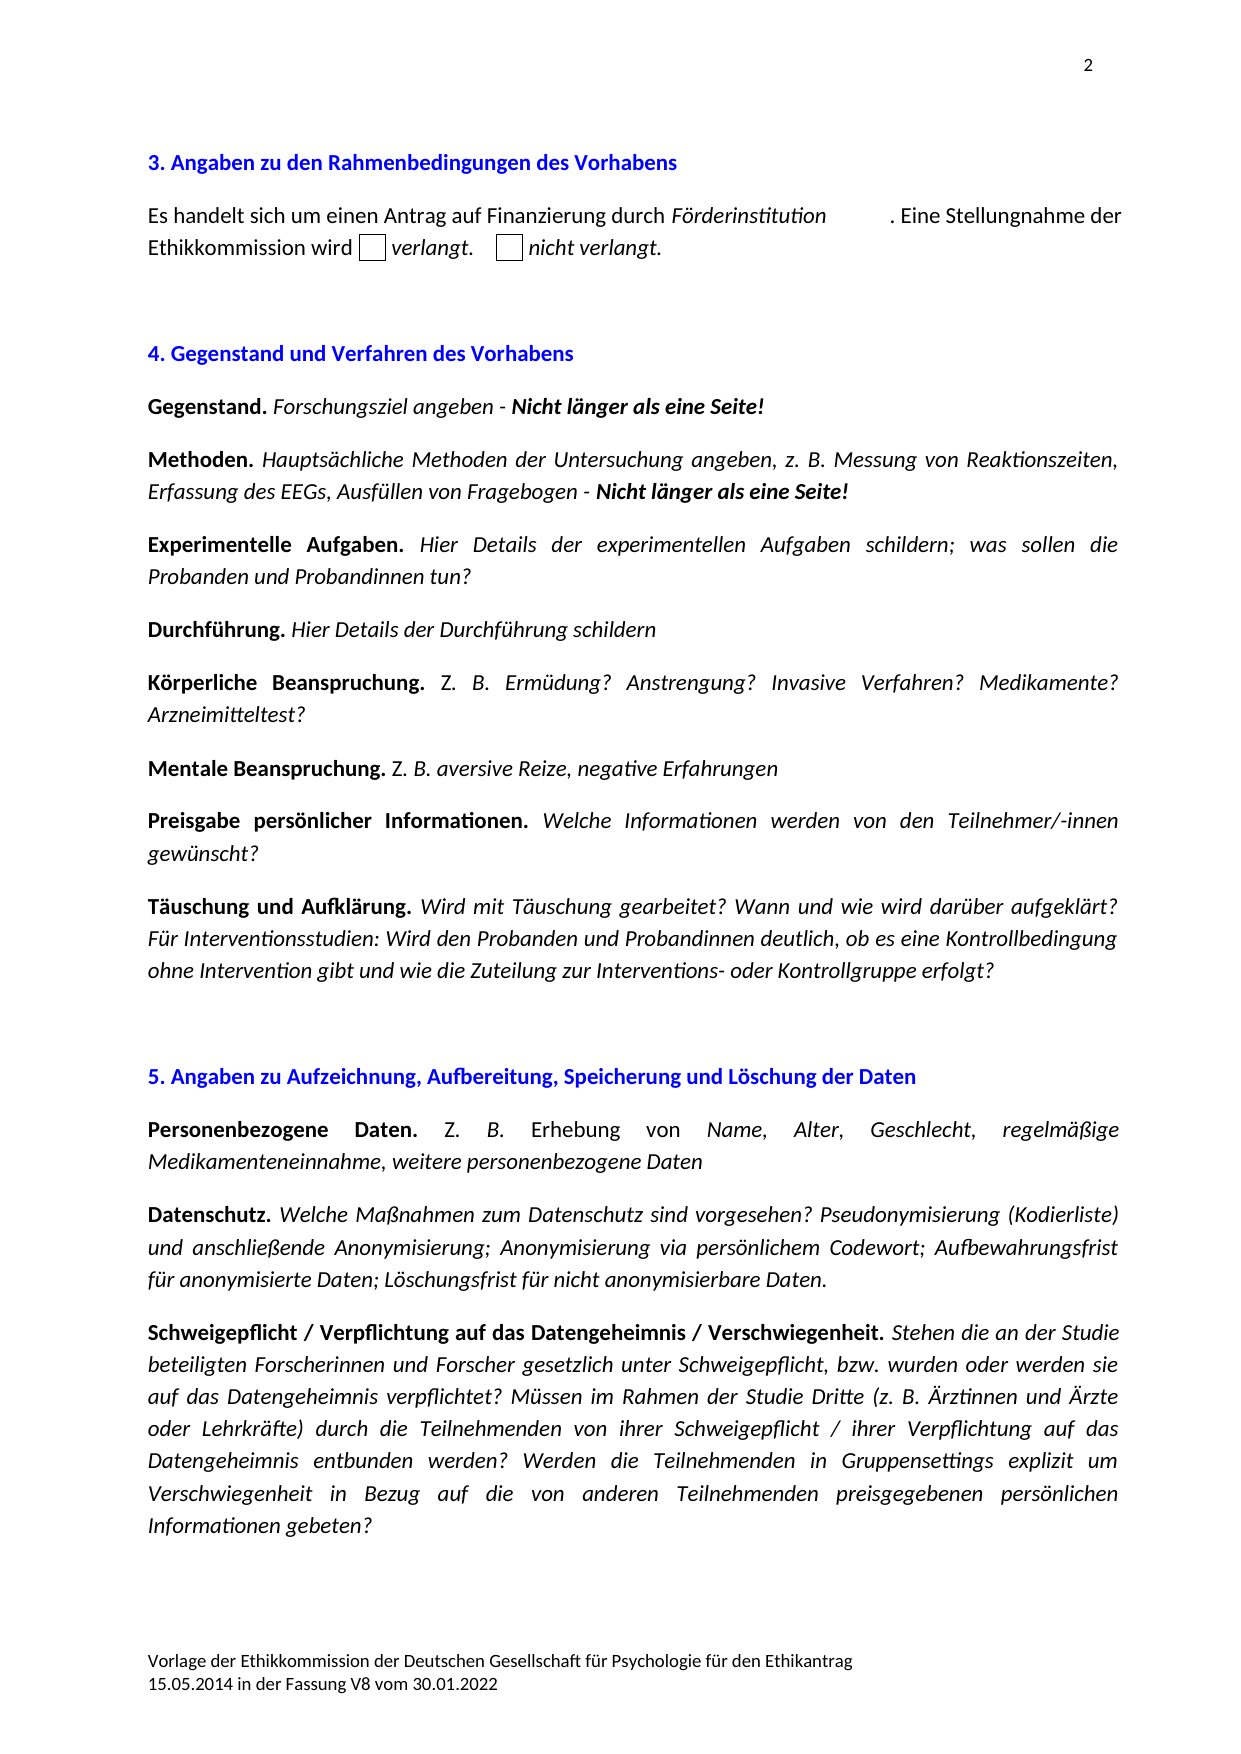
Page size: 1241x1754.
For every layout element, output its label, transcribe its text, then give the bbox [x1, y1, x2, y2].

text Schweigepflicht / Verpflichtung auf das Datengeheimnis / Verschwiegenheit. Stehen die an der Studie beteiligten Forscherinnen und Forscher gesetzlich unter Schweigepflicht, bzw. wurden oder werden sie auf das Datengeheimnis verpflichtet? Müssen im Rahmen der Studie Dritte (z. B. Ärztinnen und Ärzte oder Lehrkräfte) durch die Teilnehmenden von ihrer Schweigepflicht / ihrer Verpflichtung auf das Datengeheimnis entbunden werden? Werden die Teilnehmenden in Gruppensettings explizit um Verschwiegenheit in Bezug auf die von anderen Teilnehmenden preisgegebenen persönlichen Informationen gebeten? [148, 1318, 1122, 1539]
text Datenschutz. Welche Maßnahmen zum Datenschutz sind vorgesehen? Pseudonymisierung (Kodierliste) und anschließende Anonymisierung; Anonymisierung via persönlichem Codewort; Aufbewahrungsfrist für anonymisierte Daten; Löschungsfrist für nicht anonymisierbare Daten. [148, 1201, 1122, 1293]
text 5. Angaben zu Aufzeichnung, Aufbereitung, Speicherung und Löschung der Daten [148, 1062, 1122, 1090]
text Preisgabe persönlicher Informationen. Welche Informationen werden von den Teilnehmer/-innen gewünscht? [148, 807, 1122, 867]
text Körperliche Beanspruchung. Z. B. Ermüdung? Anstrengung? Invasive Verfahren? Medikamente? Arzneimitteltest? [148, 668, 1122, 729]
text Gegenstand. Forschungsziel angeben - Nicht länger als eine Seite! [148, 392, 1122, 420]
text Experimentelle Aufgaben. Hier Details der experimentellen Aufgaben schildern; was sollen die Probanden und Probandinnen tun? [148, 530, 1122, 590]
text Täuschung und Aufklärung. Wird mit Täuschung gearbeitet? Wann und wie wird darüber aufgeklärt? Für Interventionsstudien: Wird den Probanden und Probandinnen deutlich, ob es eine Kontrollbedingung ohne Intervention gibt und wie die Zuteilung zur Interventions- oder Kontrollgruppe erfolgt? [148, 892, 1122, 984]
text Personenbezogene Daten. Z. B. Erhebung von Name, Alter, Geschlecht, regelmäßige Medikamenteneinnahme, weitere personenbezogene Daten [148, 1115, 1122, 1176]
text Mentale Beanspruchung. Z. B. aversive Reize, negative Erfahrungen [148, 754, 1122, 782]
text Durchführung. Hier Details der Durchführung schildern [148, 615, 1122, 643]
text Methoden. Hauptsächliche Methoden der Untersuchung angeben, z. B. Messung von Reaktionszeiten, Erfassung des EEGs, Ausfüllen von Fragebogen - Nicht länger als eine Seite! [148, 445, 1122, 505]
text Es handelt sich um einen Antrag auf Finanzierung durch Förderinstitution . Eine Stellungnahme der Ethikkommission wird verlangt. nicht verlangt. [148, 201, 1122, 261]
text 4. Gegenstand und Verfahren des Vorhabens [148, 339, 1122, 367]
text 3. Angaben zu den Rahmenbedingungen des Vorhabens [148, 148, 1122, 176]
